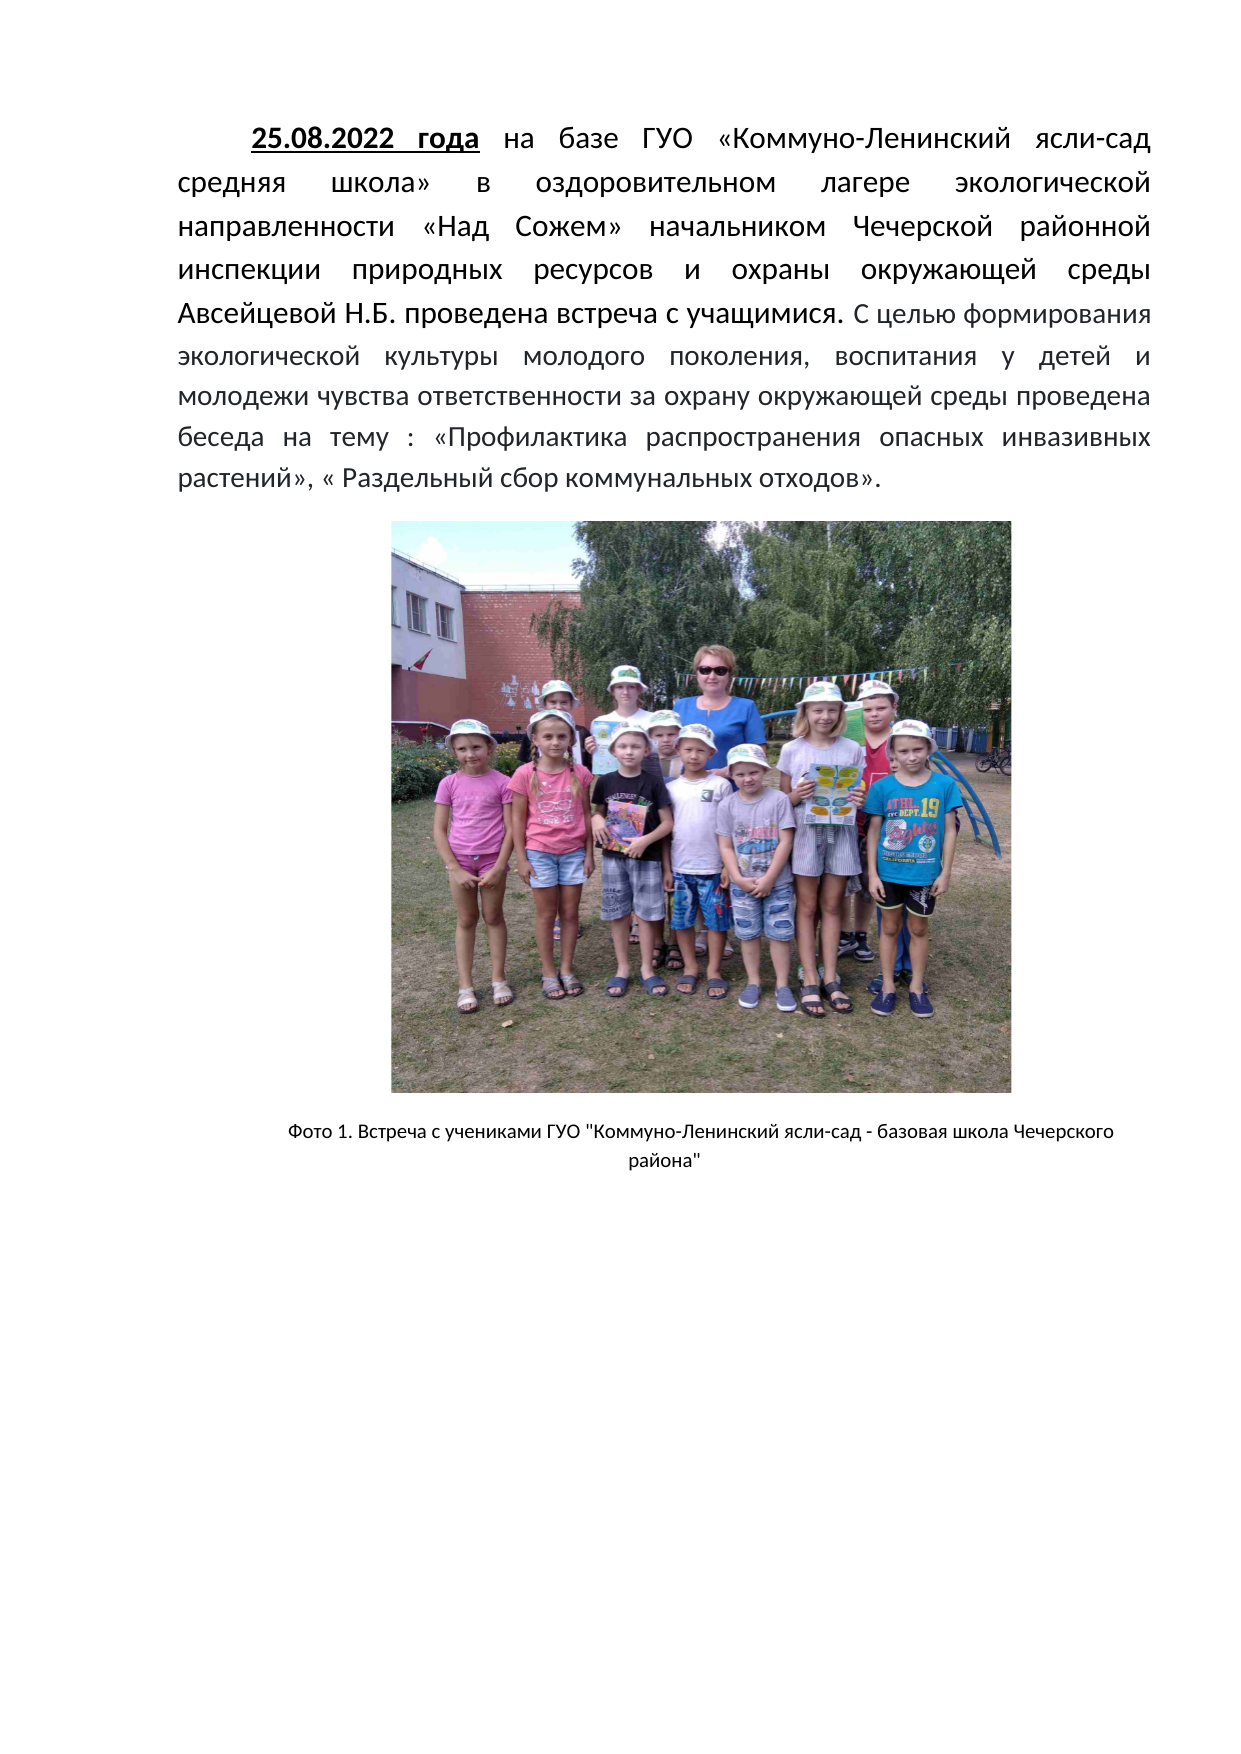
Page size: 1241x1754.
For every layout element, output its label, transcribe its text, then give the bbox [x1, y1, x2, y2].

text 25.08.2022 года на базе ГУО «Коммуно-Ленинский ясли-сад средняя школа» в оздоровительном лагере экологической направленности «Над Сожем» начальником Чечерской районной инспекции природных ресурсов и охраны окружающей среды Авсейцевой Н.Б. проведена встреча с учащимися. С целью формирования экологической культуры молодого поколения, воспитания у детей и молодежи чувства ответственности за охрану окружающей среды проведена беседа на тему : «Профилактика распространения опасных инвазивных растений», « Раздельный сбор коммунальных отходов». [177, 118, 1152, 495]
text Фото 1. Встреча с учениками ГУО "Коммуно-Ленинский ясли-сад - базовая школа Чечерского района" [177, 1118, 1152, 1173]
picture [391, 521, 1012, 1093]
